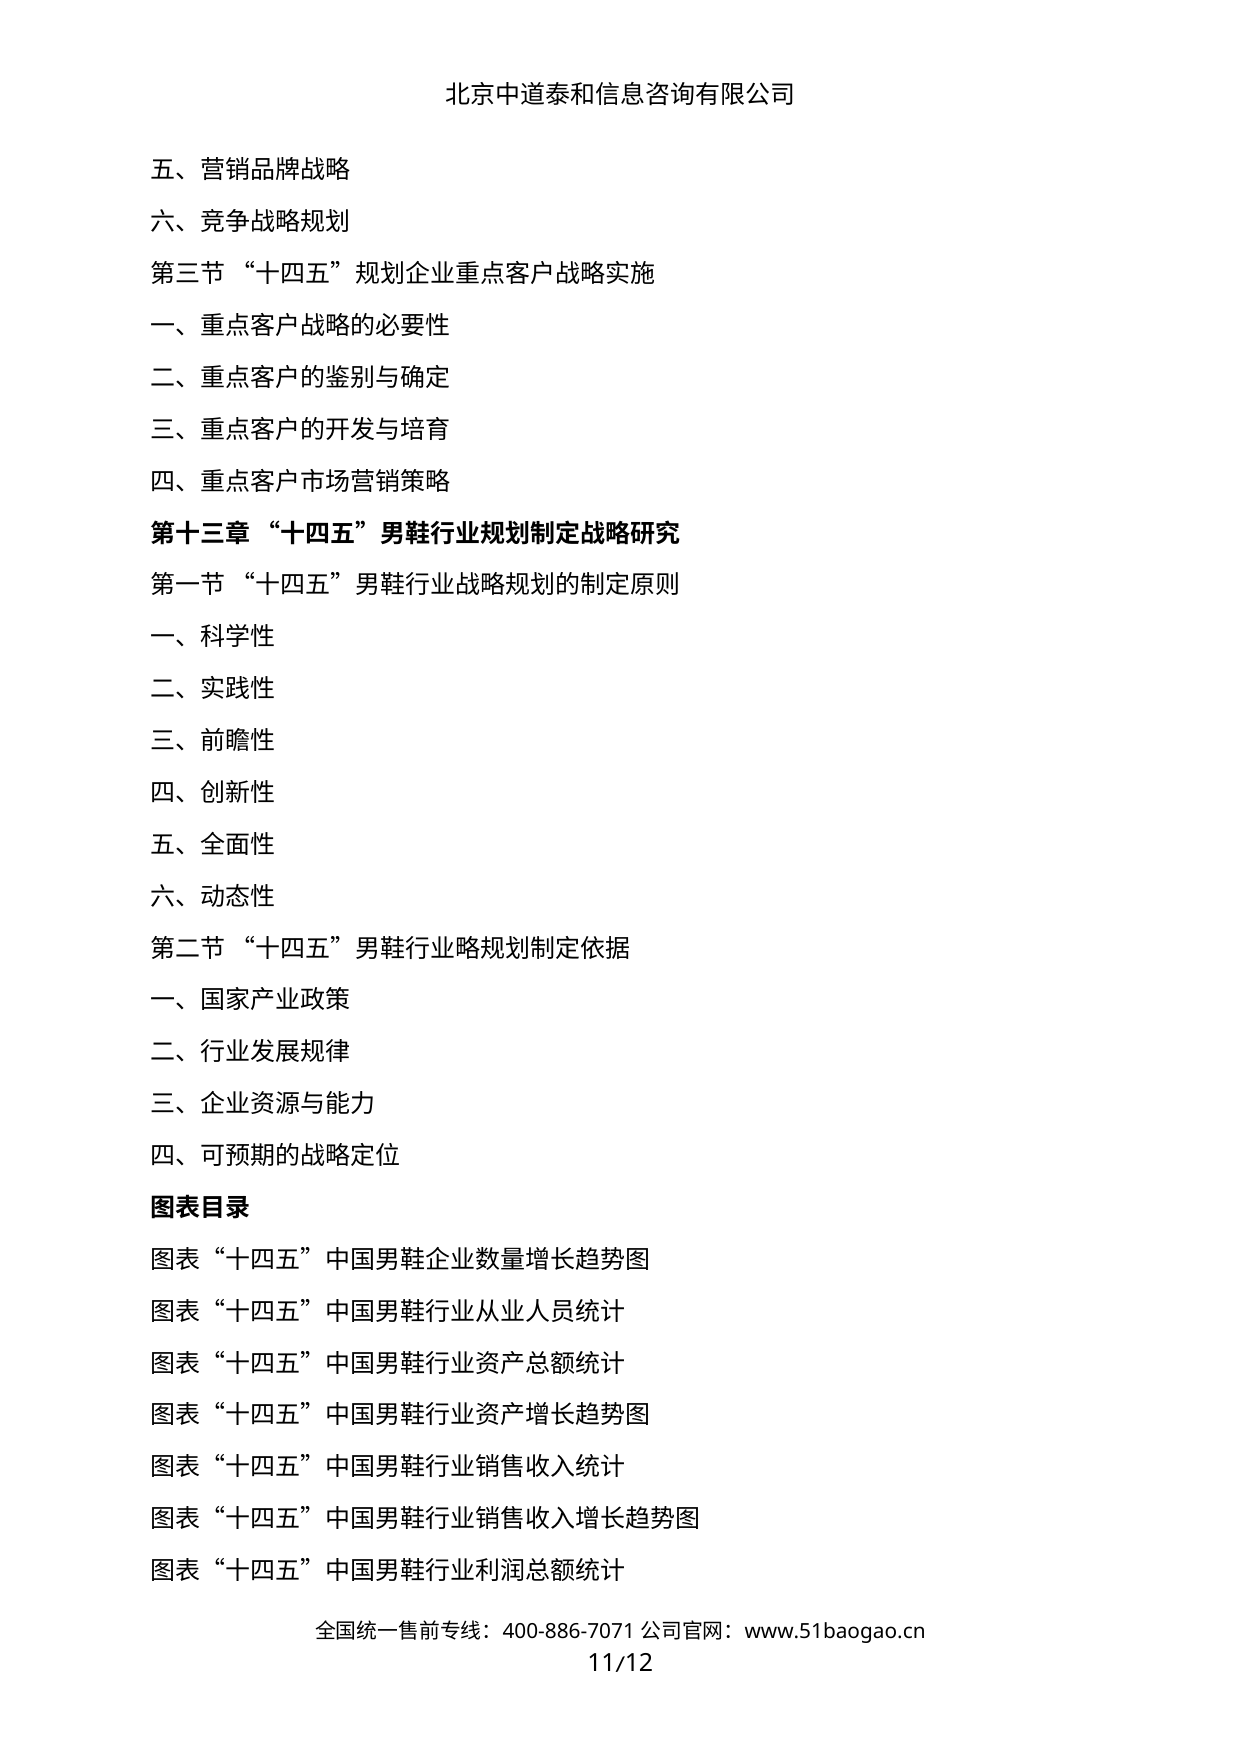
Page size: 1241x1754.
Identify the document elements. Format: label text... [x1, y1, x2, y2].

text 图表“十四五”中国男鞋行业资产总额统计 [150, 1343, 1090, 1379]
text 第二节 “十四五”男鞋行业略规划制定依据 [150, 928, 1090, 964]
text 五、全面性 [150, 824, 1090, 861]
text 三、前瞻性 [150, 721, 1090, 757]
text 图表“十四五”中国男鞋行业利润总额统计 [150, 1551, 1090, 1587]
text 二、重点客户的鉴别与确定 [150, 357, 1090, 394]
text 四、可预期的战略定位 [150, 1136, 1090, 1172]
text 六、竞争战略规划 [150, 202, 1090, 238]
text 二、实践性 [150, 669, 1090, 705]
text 四、重点客户市场营销策略 [150, 461, 1090, 497]
text 第一节 “十四五”男鞋行业战略规划的制定原则 [150, 565, 1090, 601]
text 四、创新性 [150, 772, 1090, 809]
text 图表“十四五”中国男鞋行业资产增长趋势图 [150, 1395, 1090, 1431]
text 六、动态性 [150, 876, 1090, 912]
text 图表“十四五”中国男鞋行业销售收入统计 [150, 1447, 1090, 1483]
text 一、科学性 [150, 617, 1090, 653]
text 三、重点客户的开发与培育 [150, 409, 1090, 446]
text 五、营销品牌战略 [150, 150, 1090, 186]
text 一、重点客户战略的必要性 [150, 306, 1090, 342]
text 三、企业资源与能力 [150, 1084, 1090, 1120]
text 一、国家产业政策 [150, 980, 1090, 1016]
text 第十三章 “十四五”男鞋行业规划制定战略研究 [150, 513, 1090, 549]
text 第三节 “十四五”规划企业重点客户战略实施 [150, 254, 1090, 290]
text 图表目录 [150, 1187, 1090, 1224]
text 二、行业发展规律 [150, 1032, 1090, 1068]
text 图表“十四五”中国男鞋企业数量增长趋势图 [150, 1239, 1090, 1276]
text 图表“十四五”中国男鞋行业从业人员统计 [150, 1291, 1090, 1327]
text 图表“十四五”中国男鞋行业销售收入增长趋势图 [150, 1499, 1090, 1535]
